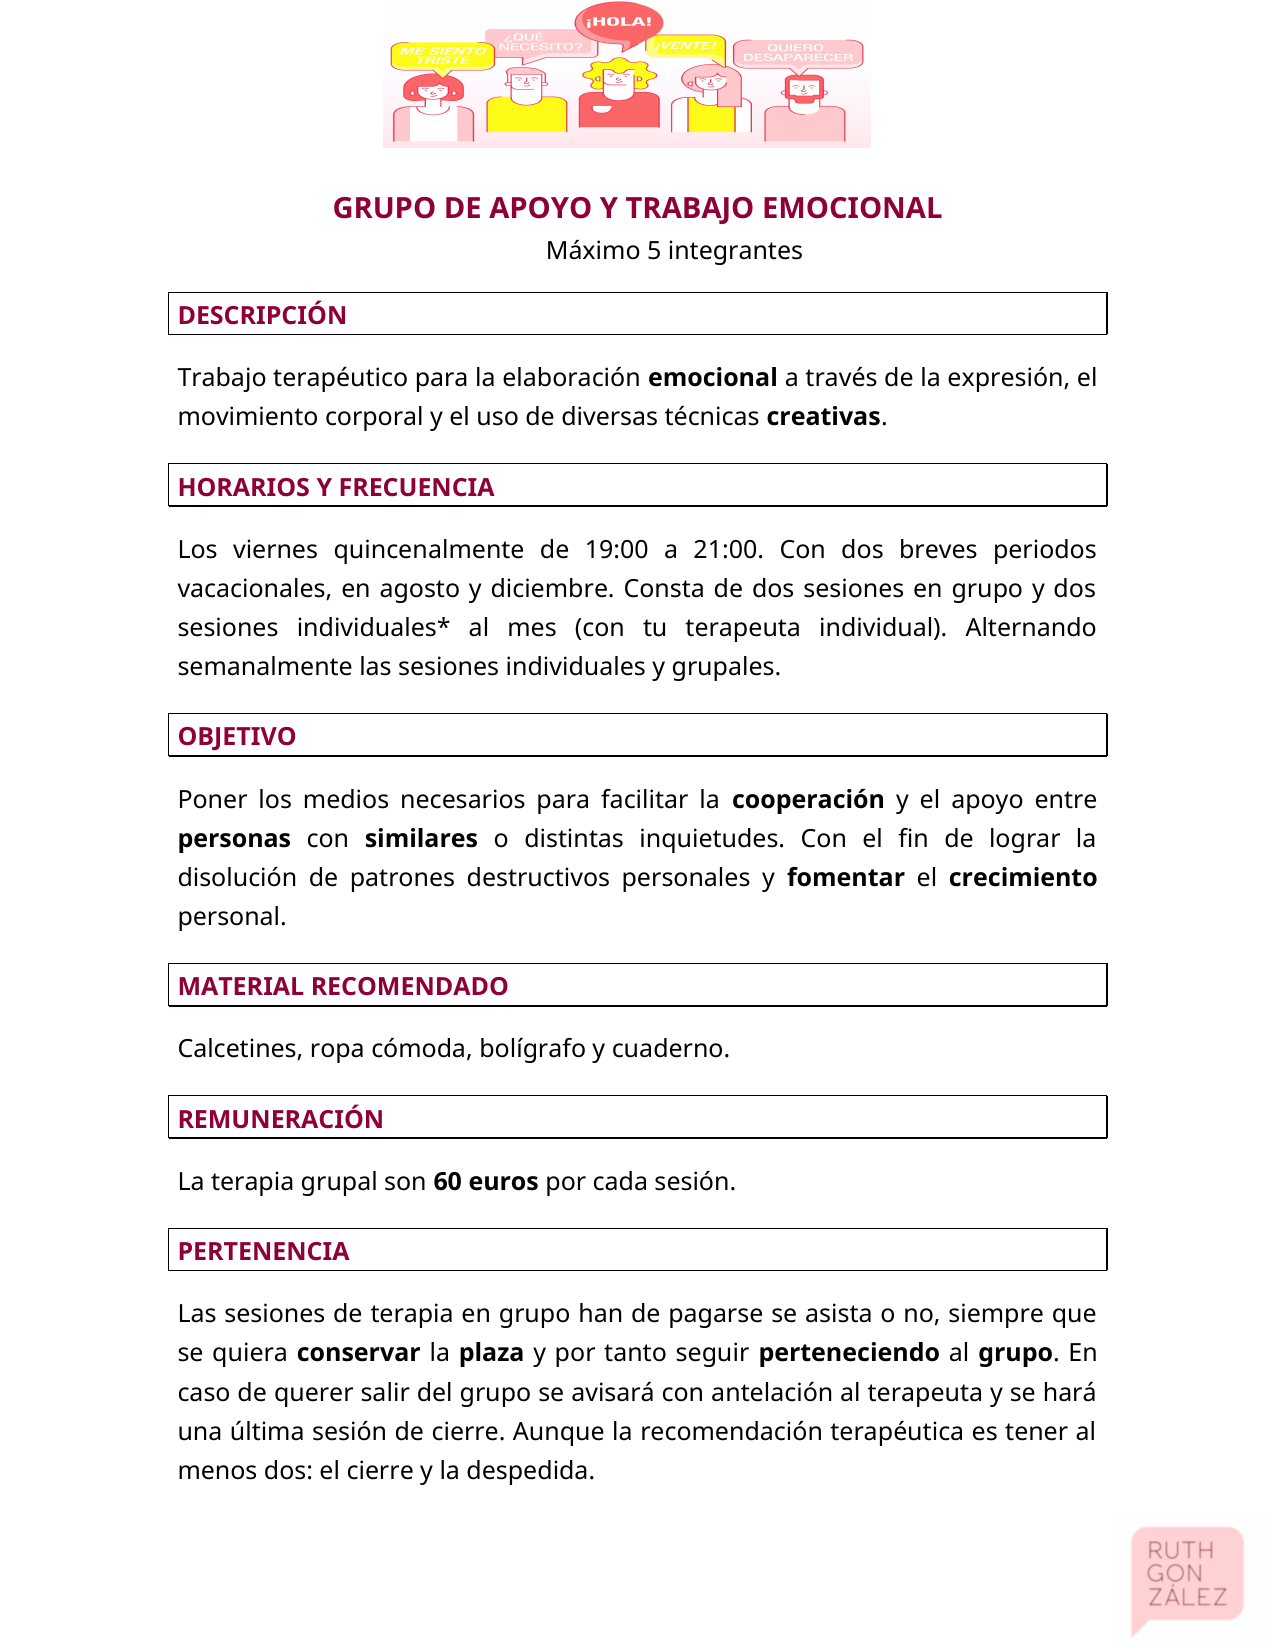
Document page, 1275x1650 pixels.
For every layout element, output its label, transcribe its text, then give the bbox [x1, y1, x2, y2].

text PERTENENCIA [169, 1229, 1106, 1270]
text Poner los medios necesarios para facilitar la cooperación y el apoyo entre personas con similares o distintas inquietudes. Con el fin de lograr la disolución de patrones destructivos personales y fomentar el crecimiento personal. [177, 781, 1098, 933]
text HORARIOS Y FRECUENCIA [169, 464, 1106, 505]
text MATERIAL RECOMENDADO [169, 964, 1106, 1005]
text REMUNERACIÓN [169, 1096, 1106, 1137]
picture [1111, 1516, 1274, 1642]
text La terapia grupal son 60 euros por cada sesión. [177, 1163, 1098, 1198]
picture [383, 0, 871, 148]
text Los viernes quincenalmente de 19:00 a 21:00. Con dos breves periodos vacacionales, en agosto y diciembre. Consta de dos sesiones en grupo y dos sesiones individuales* al mes (con tu terapeuta individual). Alternando semanalmente las sesiones individuales y grupales. [177, 531, 1098, 683]
text Máximo 5 integrantes [251, 227, 1098, 267]
text GRUPO DE APOYO Y TRABAJO EMOCIONAL [177, 187, 1098, 227]
text Calcetines, ropa cómoda, bolígrafo y cuaderno. [177, 1031, 1098, 1065]
text OBJETIVO [169, 714, 1106, 755]
text Las sesiones de terapia en grupo han de pagarse se asista o no, siempre que se quiera conservar la plaza y por tanto seguir perteneciendo al grupo. En caso de querer salir del grupo se avisará con antelación al terapeuta y se hará una última sesión de cierre. Aunque la recomendación terapéutica es tener al menos dos: el cierre y la despedida. [177, 1296, 1098, 1487]
text Trabajo terapéutico para la elaboración emocional a través de la expresión, el movimiento corporal y el uso de diversas técnicas creativas. [177, 360, 1098, 433]
text DESCRIPCIÓN [169, 293, 1106, 334]
